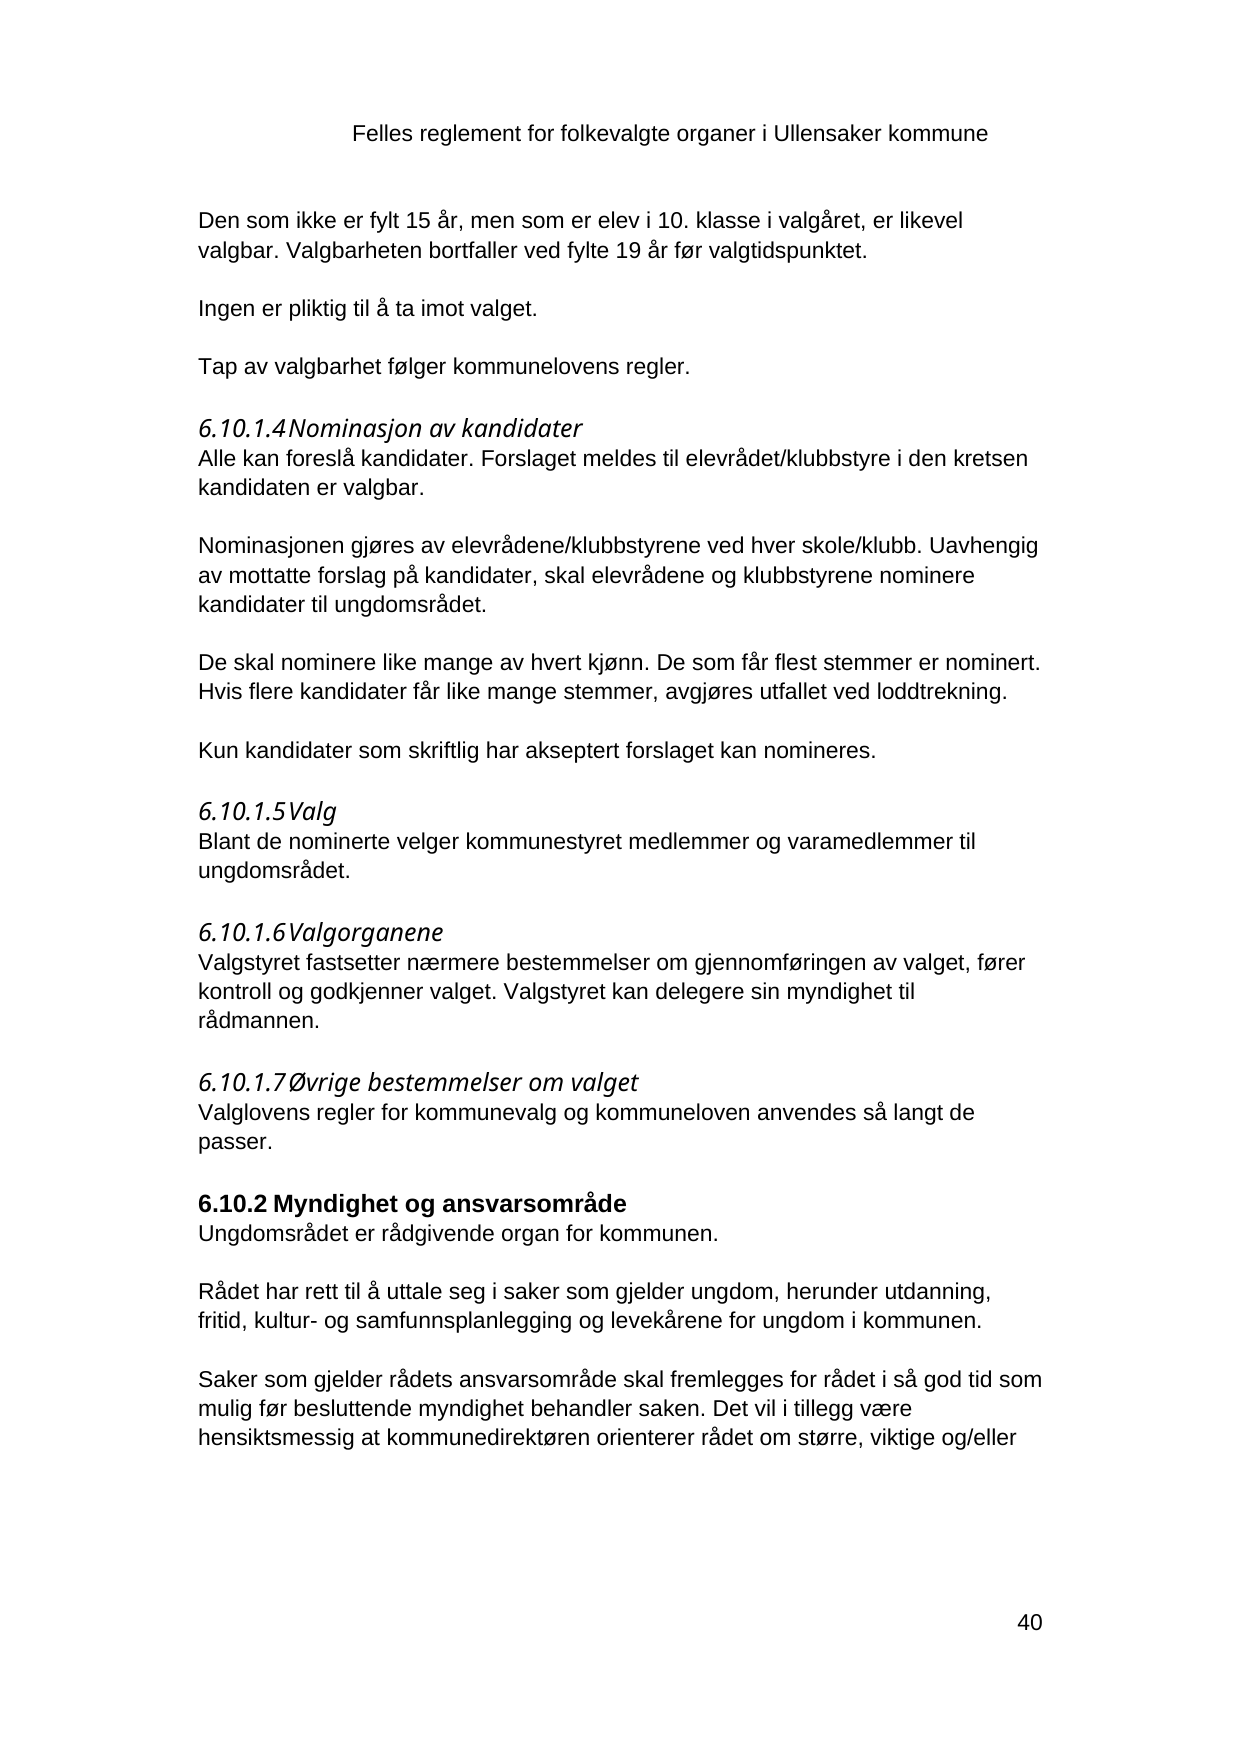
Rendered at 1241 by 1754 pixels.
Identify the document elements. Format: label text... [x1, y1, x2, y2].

subtitle Myndighet og ansvarsområde [198, 1189, 1042, 1218]
text Ungdomsrådet er rådgivende organ for kommunen. [198, 1218, 1042, 1247]
text Nominasjonen gjøres av elevrådene/klubbstyrene ved hver skole/klubb. Uavhengig av mottatte forslag på kandidater, skal elevrådene og klubbstyrene nominere kandidater til ungdomsrådet. [198, 531, 1042, 618]
text Blant de nominerte velger kommunestyret medlemmer og varamedlemmer til ungdomsrådet. [198, 826, 1042, 885]
text Kun kandidater som skriftlig har akseptert forslaget kan nomineres. [198, 735, 1042, 764]
subtitle Øvrige bestemmelser om valget [198, 1068, 1042, 1097]
text Valgstyret fastsetter nærmere bestemmelser om gjennomføringen av valget, fører kontroll og godkjenner valget. Valgstyret kan delegere sin myndighet til rådmannen. [198, 947, 1042, 1035]
text Den som ikke er fylt 15 år, men som er elev i 10. klasse i valgåret, er likevel [198, 206, 1042, 235]
subtitle Valgorganene [198, 918, 1042, 947]
text Tap av valgbarhet følger kommunelovens regler. [198, 351, 1042, 381]
text De skal nominere like mange av hvert kjønn. De som får flest stemmer er nominert. Hvis flere kandidater får like mange stemmer, avgjøres utfallet ved loddtrekning. [198, 647, 1042, 706]
text Valglovens regler for kommunevalg og kommuneloven anvendes så langt de passer. [198, 1097, 1042, 1156]
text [198, 1364, 1042, 1451]
text Rådet har rett til å uttale seg i saker som gjelder ungdom, herunder utdanning, fritid, kultur- og samfunnsplanlegging og levekårene for ungdom i kommunen. [198, 1276, 1042, 1335]
text Ingen er pliktig til å ta imot valget. [198, 293, 1042, 322]
text Alle kan foreslå kandidater. Forslaget meldes til elevrådet/klubbstyre i den kretsen kandidaten er valgbar. [198, 443, 1042, 501]
subtitle Nominasjon av kandidater [198, 414, 1042, 443]
subtitle Valg [198, 797, 1042, 826]
text valgbar. Valgbarheten bortfaller ved fylte 19 år før valgtidspunktet. [198, 235, 1042, 264]
